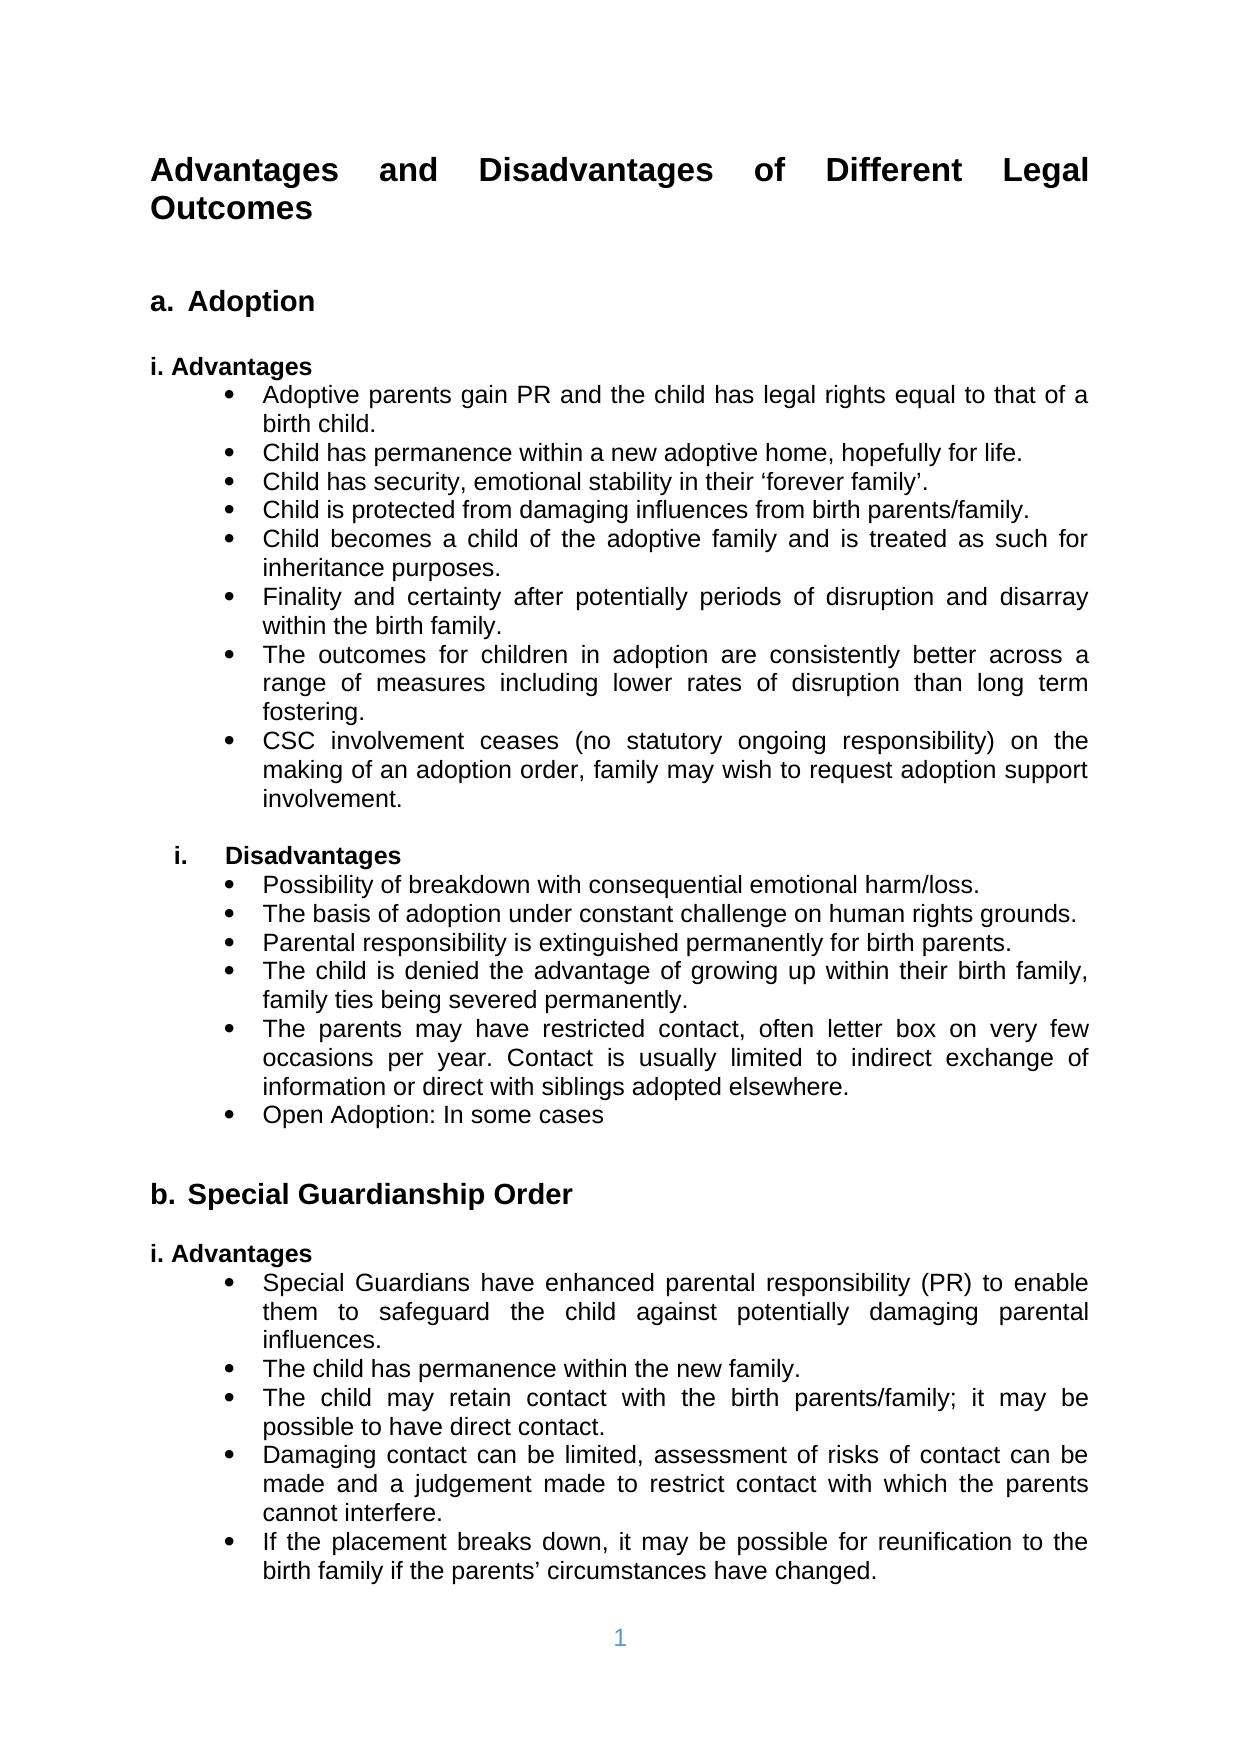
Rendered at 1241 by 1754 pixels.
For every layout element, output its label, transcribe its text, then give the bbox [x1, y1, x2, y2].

list If the placement breaks down, it may be possible for reunification to the birth family if the parents’ circumstances have changed. [225, 1527, 1090, 1584]
list The child is denied the advantage of growing up within their birth family, family ties being severed permanently. [225, 956, 1090, 1014]
list Child becomes a child of the adoptive family and is treated as such for inheritance purposes. [225, 524, 1090, 582]
list Finality and certainty after potentially periods of disruption and disarray within the birth family. [225, 582, 1090, 639]
list Child has security, emotional stability in their ‘forever family’. [225, 467, 1090, 496]
list The child has permanence within the new family. [225, 1354, 1090, 1383]
list Possibility of breakdown with consequential emotional harm/loss. [225, 870, 1090, 899]
list The parents may have restricted contact, often letter box on very few occasions per year. Contact is usually limited to indirect exchange of information or direct with siblings adopted elsewhere. [225, 1014, 1090, 1100]
list Special Guardians have enhanced parental responsibility (PR) to enable them to safeguard the child against potentially damaging parental influences. [225, 1268, 1090, 1354]
list Adoption [150, 284, 1090, 318]
text i. Advantages [150, 351, 1090, 380]
list Damaging contact can be limited, assessment of risks of contact can be made and a judgement made to restrict contact with which the parents cannot interfere. [225, 1441, 1090, 1527]
list The outcomes for children in adoption are consistently better across a range of measures including lower rates of disruption than long term fostering. [225, 639, 1090, 726]
list CSC involvement ceases (no statutory ongoing responsibility) on the making of an adoption order, family may wish to request adoption support involvement. [225, 726, 1090, 812]
list Adoptive parents gain PR and the child has legal rights equal to that of a birth child. [225, 380, 1090, 438]
list Parental responsibility is extinguished permanently for birth parents. [225, 927, 1090, 956]
list Special Guardianship Order [150, 1177, 1090, 1210]
list The basis of adoption under constant challenge on human rights grounds. [225, 899, 1090, 927]
list Open Adoption: In some cases [225, 1100, 1090, 1129]
list Disadvantages [187, 841, 1090, 870]
text Advantages and Disadvantages of Different Legal Outcomes [150, 150, 1090, 227]
list The child may retain contact with the birth parents/family; it may be possible to have direct contact. [225, 1383, 1090, 1441]
text i. Advantages [150, 1239, 1090, 1268]
list Child is protected from damaging influences from birth parents/family. [225, 496, 1090, 524]
list Child has permanence within a new adoptive home, hopefully for life. [225, 438, 1090, 467]
